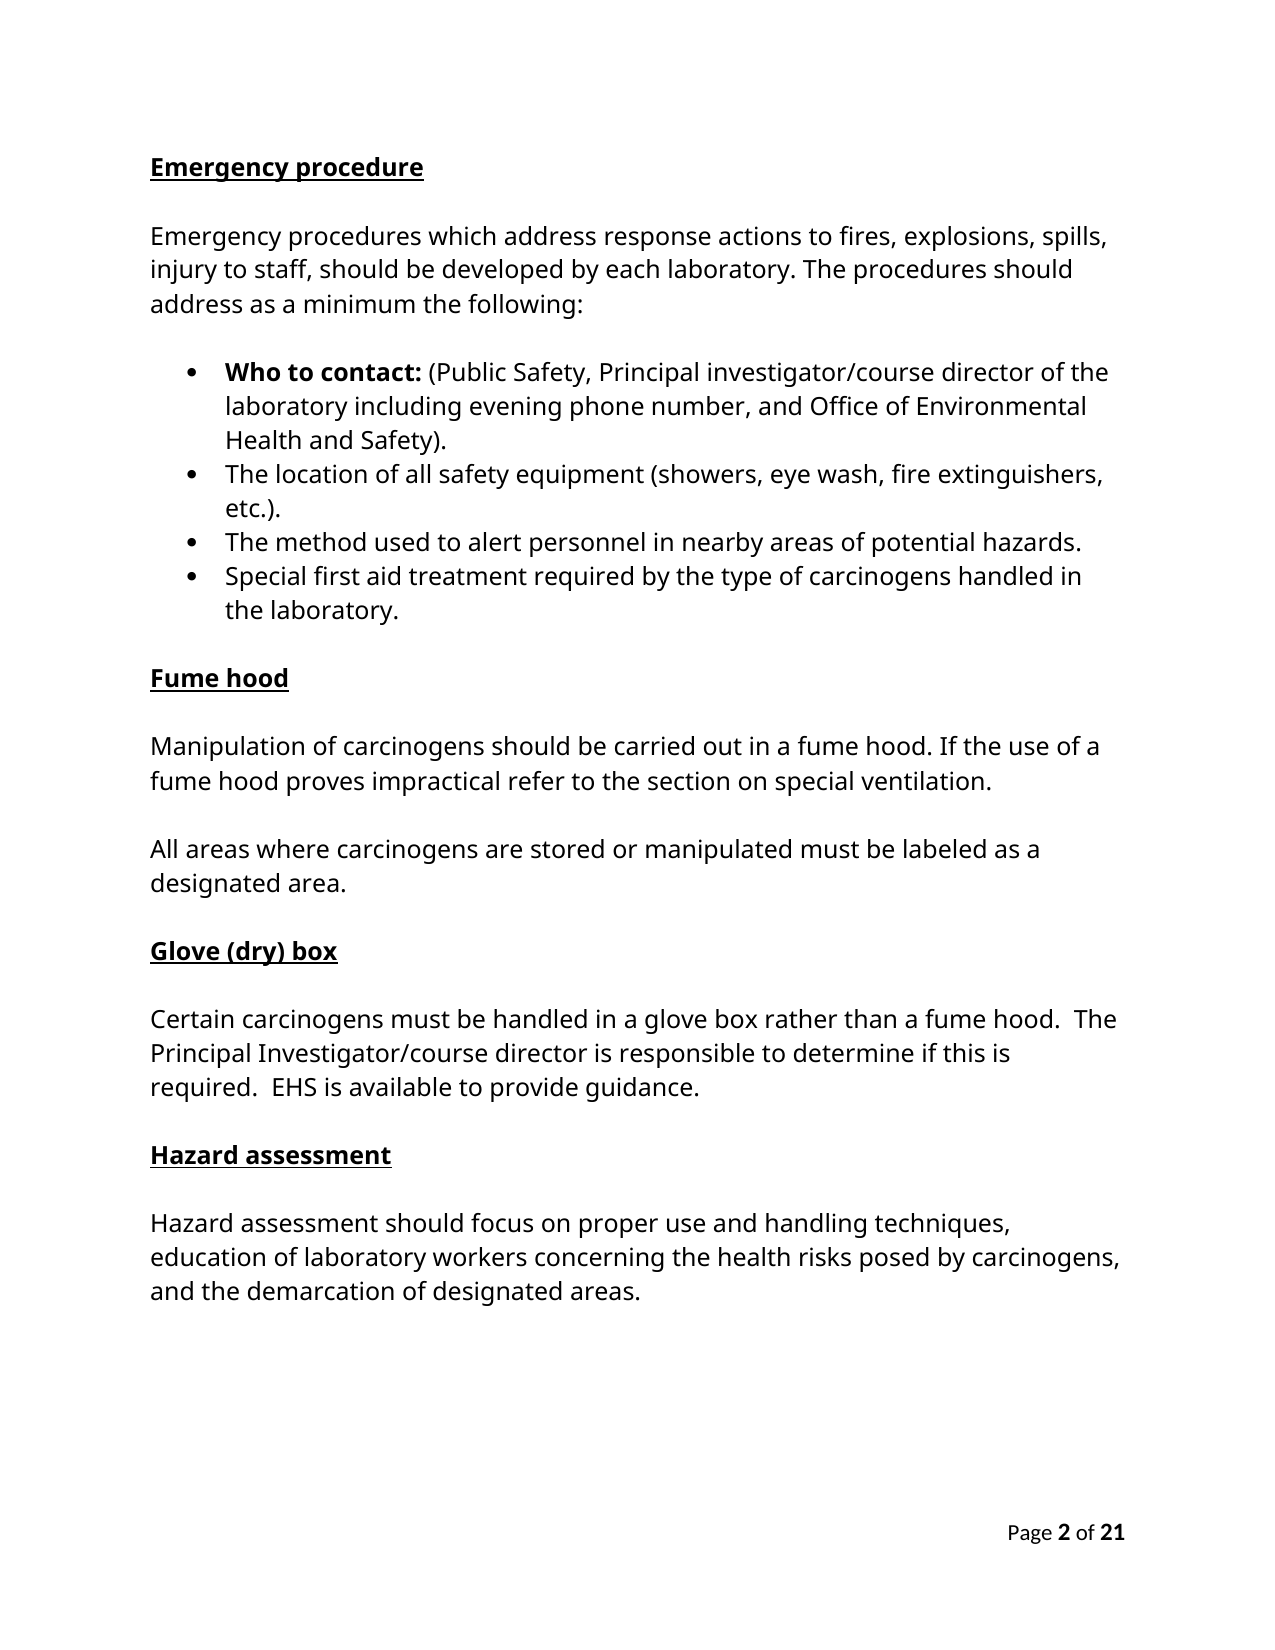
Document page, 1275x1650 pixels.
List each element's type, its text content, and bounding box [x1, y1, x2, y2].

text Glove (dry) box [150, 933, 1125, 967]
text Emergency procedures which address response actions to fires, explosions, spills, injury to staff, should be developed by each laboratory. The procedures should address as a minimum the following: [150, 218, 1125, 320]
text Hazard assessment should focus on proper use and handling techniques, education of laboratory workers concerning the health risks posed by carcinogens, and the demarcation of designated areas. [150, 1206, 1125, 1308]
text All areas where carcinogens are stored or manipulated must be labeled as a designated area. [150, 831, 1125, 899]
list The method used to alert personnel in nearby areas of potential hazards. [187, 525, 1125, 559]
text Certain carcinogens must be handled in a glove box rather than a fume hood. The Principal Investigator/course director is responsible to determine if this is required. EHS is available to provide guidance. [150, 1002, 1125, 1104]
list Who to contact: (Public Safety, Principal investigator/course director of the laboratory including evening phone number, and Office of Environmental Health and Safety). [187, 354, 1125, 457]
text Fume hood [150, 661, 1125, 695]
text Emergency procedure [150, 150, 1125, 184]
list The location of all safety equipment (showers, eye wash, fire extinguishers, etc.). [187, 457, 1125, 525]
list Special first aid treatment required by the type of carcinogens handled in the laboratory. [187, 559, 1125, 627]
text Hazard assessment [150, 1138, 1125, 1172]
text Manipulation of carcinogens should be carried out in a fume hood. If the use of a fume hood proves impractical refer to the section on special ventilation. [150, 729, 1125, 797]
